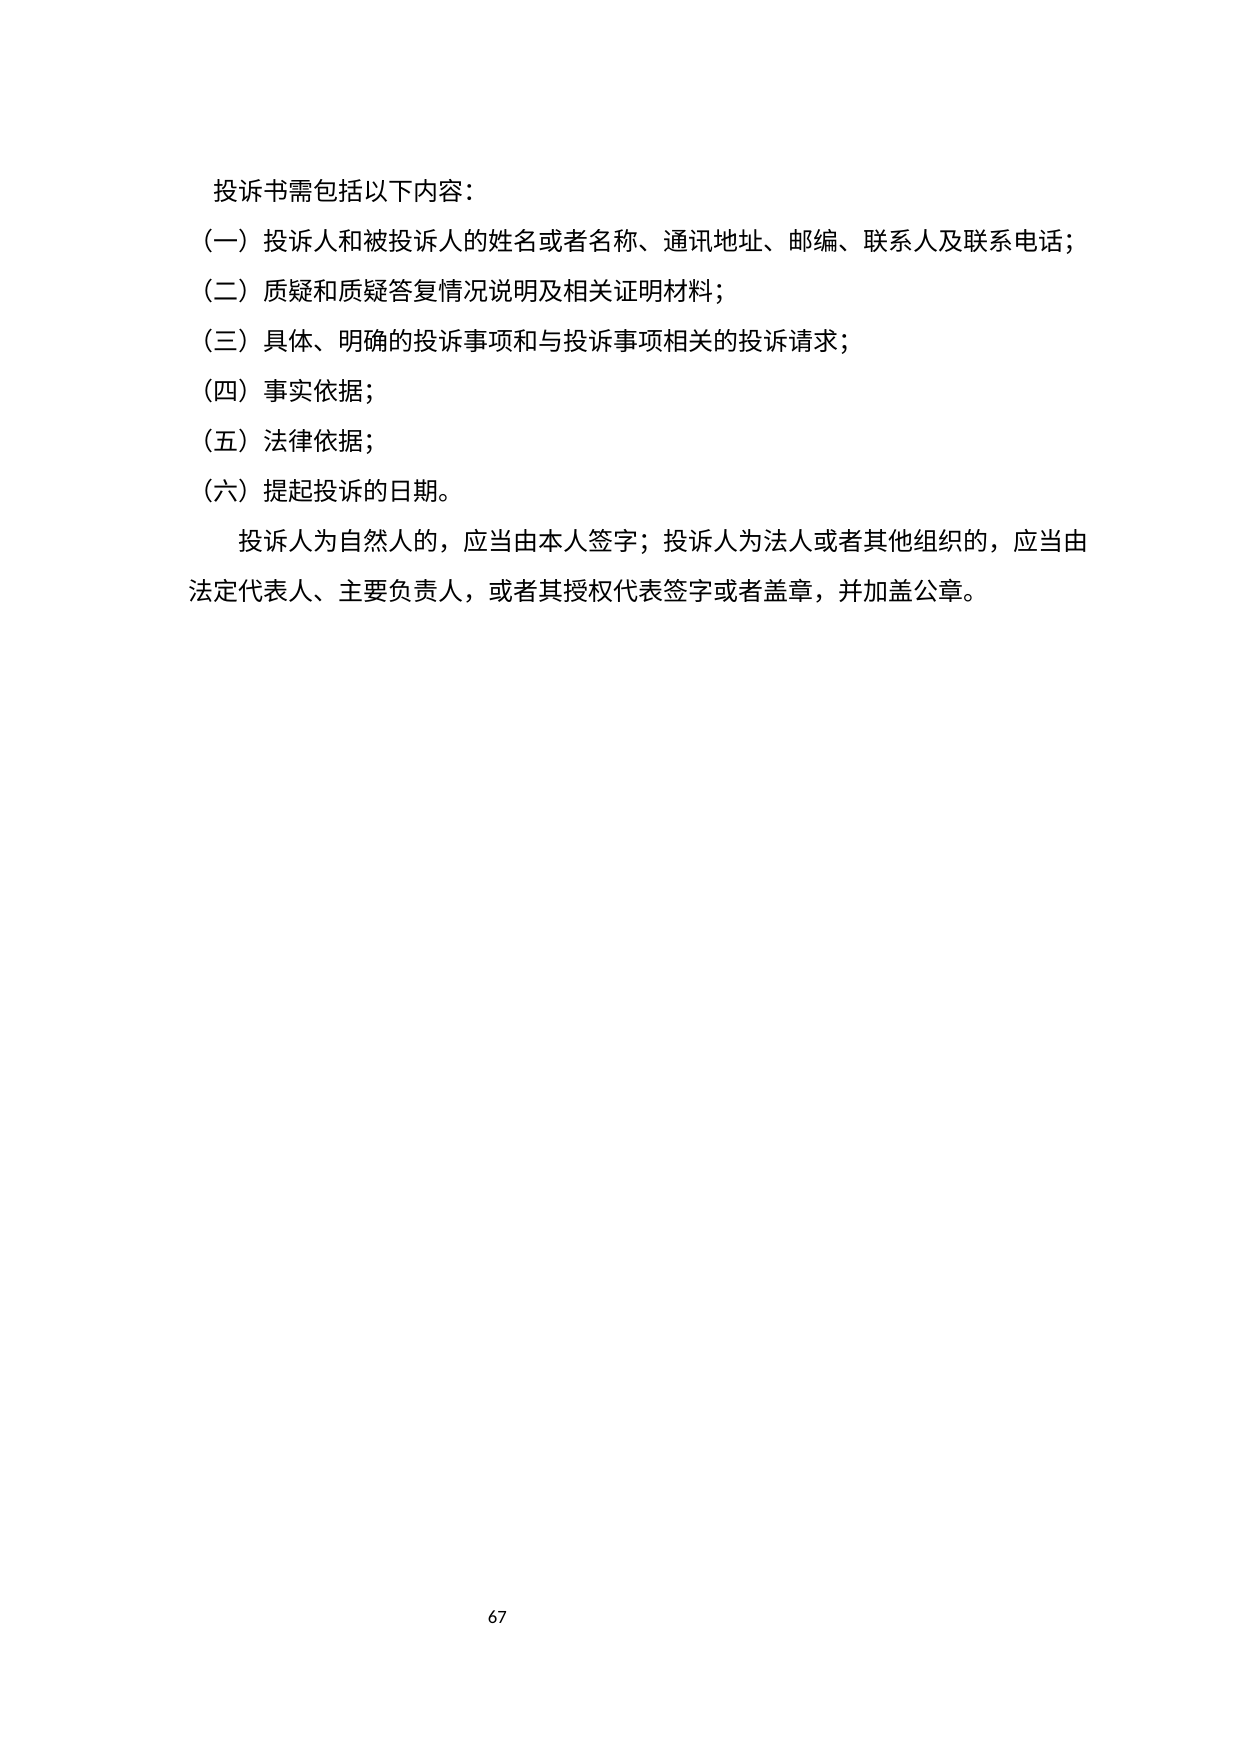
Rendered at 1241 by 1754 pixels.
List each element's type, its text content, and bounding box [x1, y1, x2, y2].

text （二）质疑和质疑答复情况说明及相关证明材料； [188, 260, 1088, 310]
text （一）投诉人和被投诉人的姓名或者名称、通讯地址、邮编、联系人及联系电话； [188, 210, 1088, 260]
text 投诉人为自然人的，应当由本人签字；投诉人为法人或者其他组织的，应当由法定代表人、主要负责人，或者其授权代表签字或者盖章，并加盖公章。 [188, 510, 1088, 610]
text （四）事实依据； [188, 360, 1088, 410]
text 投诉书需包括以下内容： [188, 160, 1088, 210]
text （六）提起投诉的日期。 [188, 460, 1088, 510]
text （五）法律依据； [188, 410, 1088, 460]
text （三）具体、明确的投诉事项和与投诉事项相关的投诉请求； [188, 310, 1088, 360]
